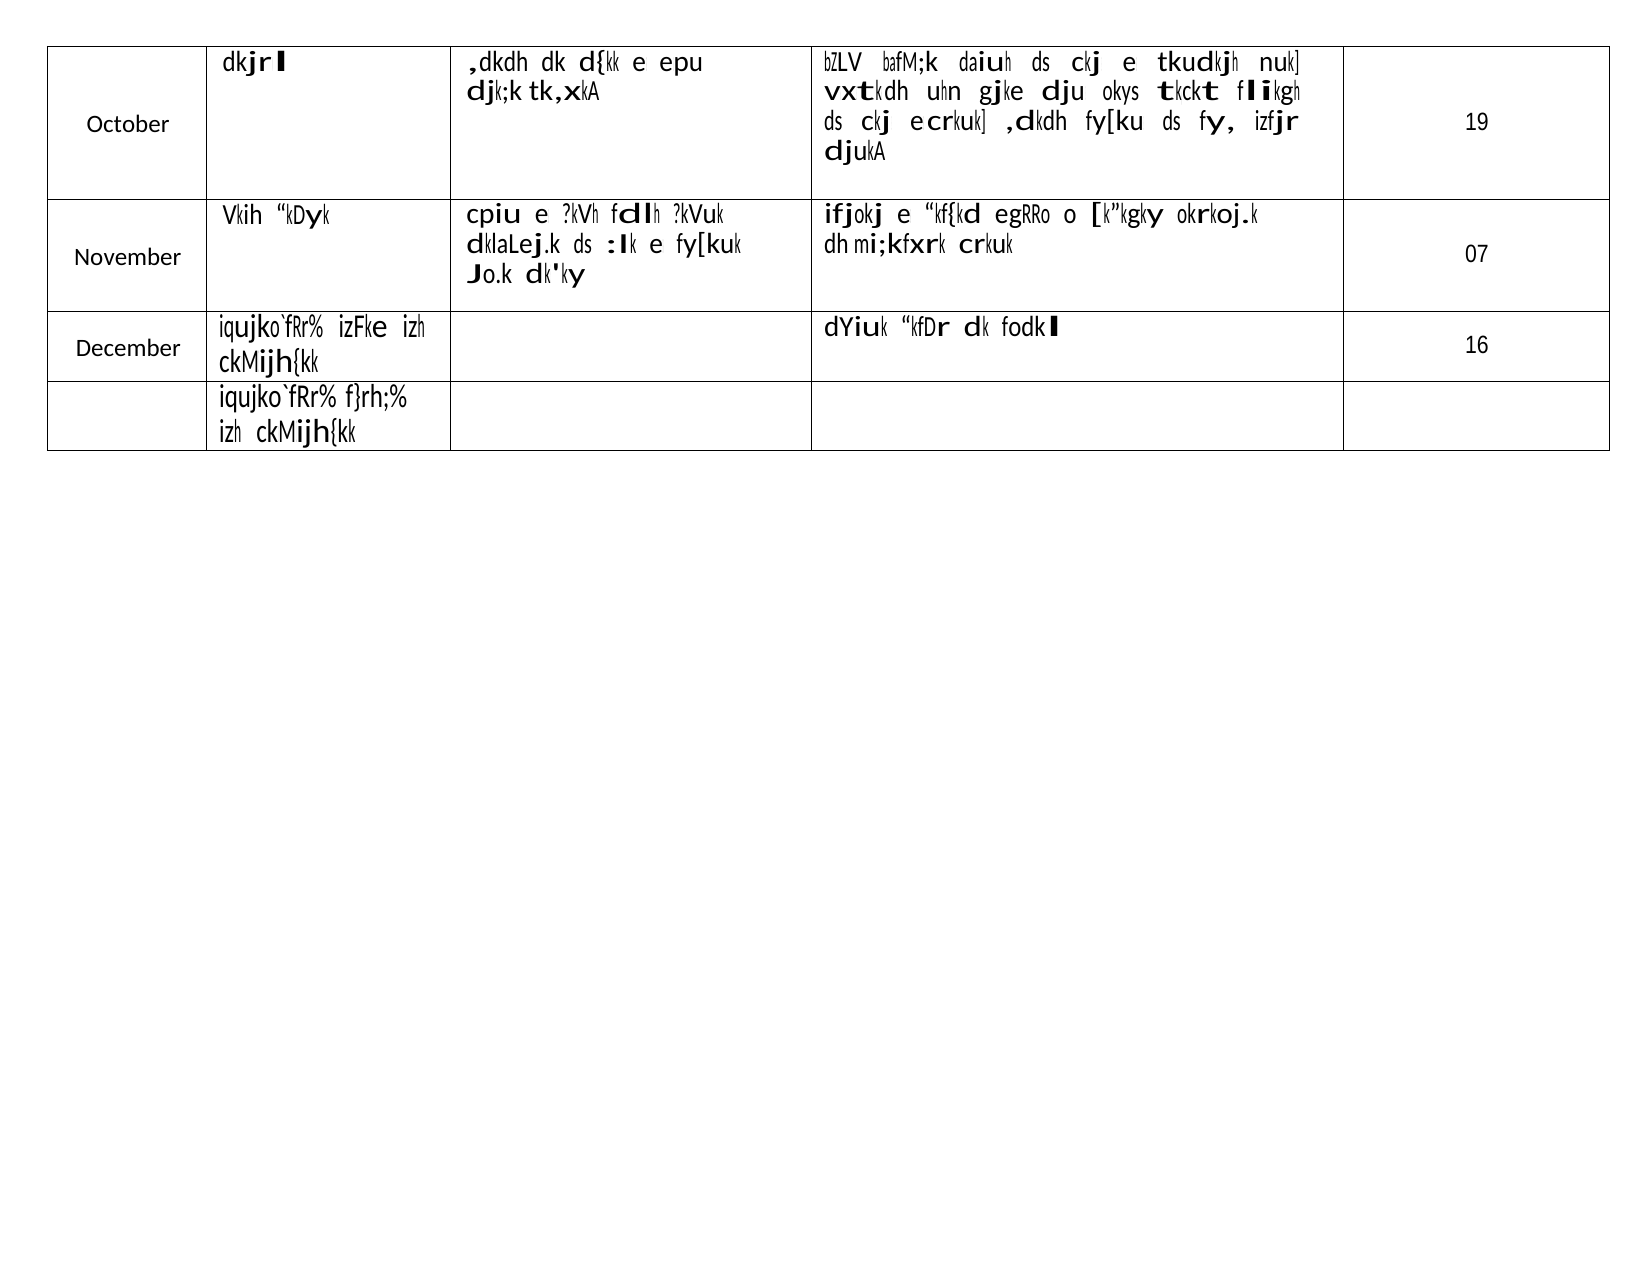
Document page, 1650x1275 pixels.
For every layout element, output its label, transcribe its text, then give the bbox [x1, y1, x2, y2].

table_cell iqujko`fRr% f}rh;% izh cksMZijh{kk [207, 382, 450, 450]
table_header October [48, 47, 206, 199]
table_cell iqujko`fRr% izFke izh cksMZijh{kk [207, 312, 450, 381]
table_cell dYiuk “kfDr dk fodkl [812, 312, 1343, 381]
table_cell [451, 382, 811, 450]
table_header bZLV bafM;k daiuh ds ckjs esa tkudkjh nsuk] vaxzstksa dh uhan gjke djus okys tk¡ckt flikgh ds ckjs esa crkuk] ,dkadh fy[kus ds fy, izsfjr djukA [812, 47, 1343, 199]
table_header 19 [1344, 47, 1609, 199]
table_cell [812, 382, 1343, 450]
table_cell November [48, 200, 206, 311]
table_cell December [48, 312, 206, 381]
table_cell cpiu esa ?kVh fdlh ?kVuk dks laLej.k ds :Ik esa fy[kuk Jo.k dkS'ky [451, 200, 811, 311]
table_cell [48, 382, 206, 450]
table_header dkjrwl [207, 47, 450, 199]
table_cell Vksih “kqDyk [207, 200, 450, 311]
table_cell [1344, 382, 1609, 450]
table_cell [451, 312, 811, 381]
table_header ,dkadh dk d{kk esa eapu djk;k tk,xkA [451, 47, 811, 199]
table_cell 07 [1344, 200, 1609, 311]
table_cell 16 [1344, 312, 1609, 381]
table_cell ifjokj esa “kSf{kd egRRo o [kq”kgky okrkoj.k dh mi;ksfxrk crkuk [812, 200, 1343, 311]
